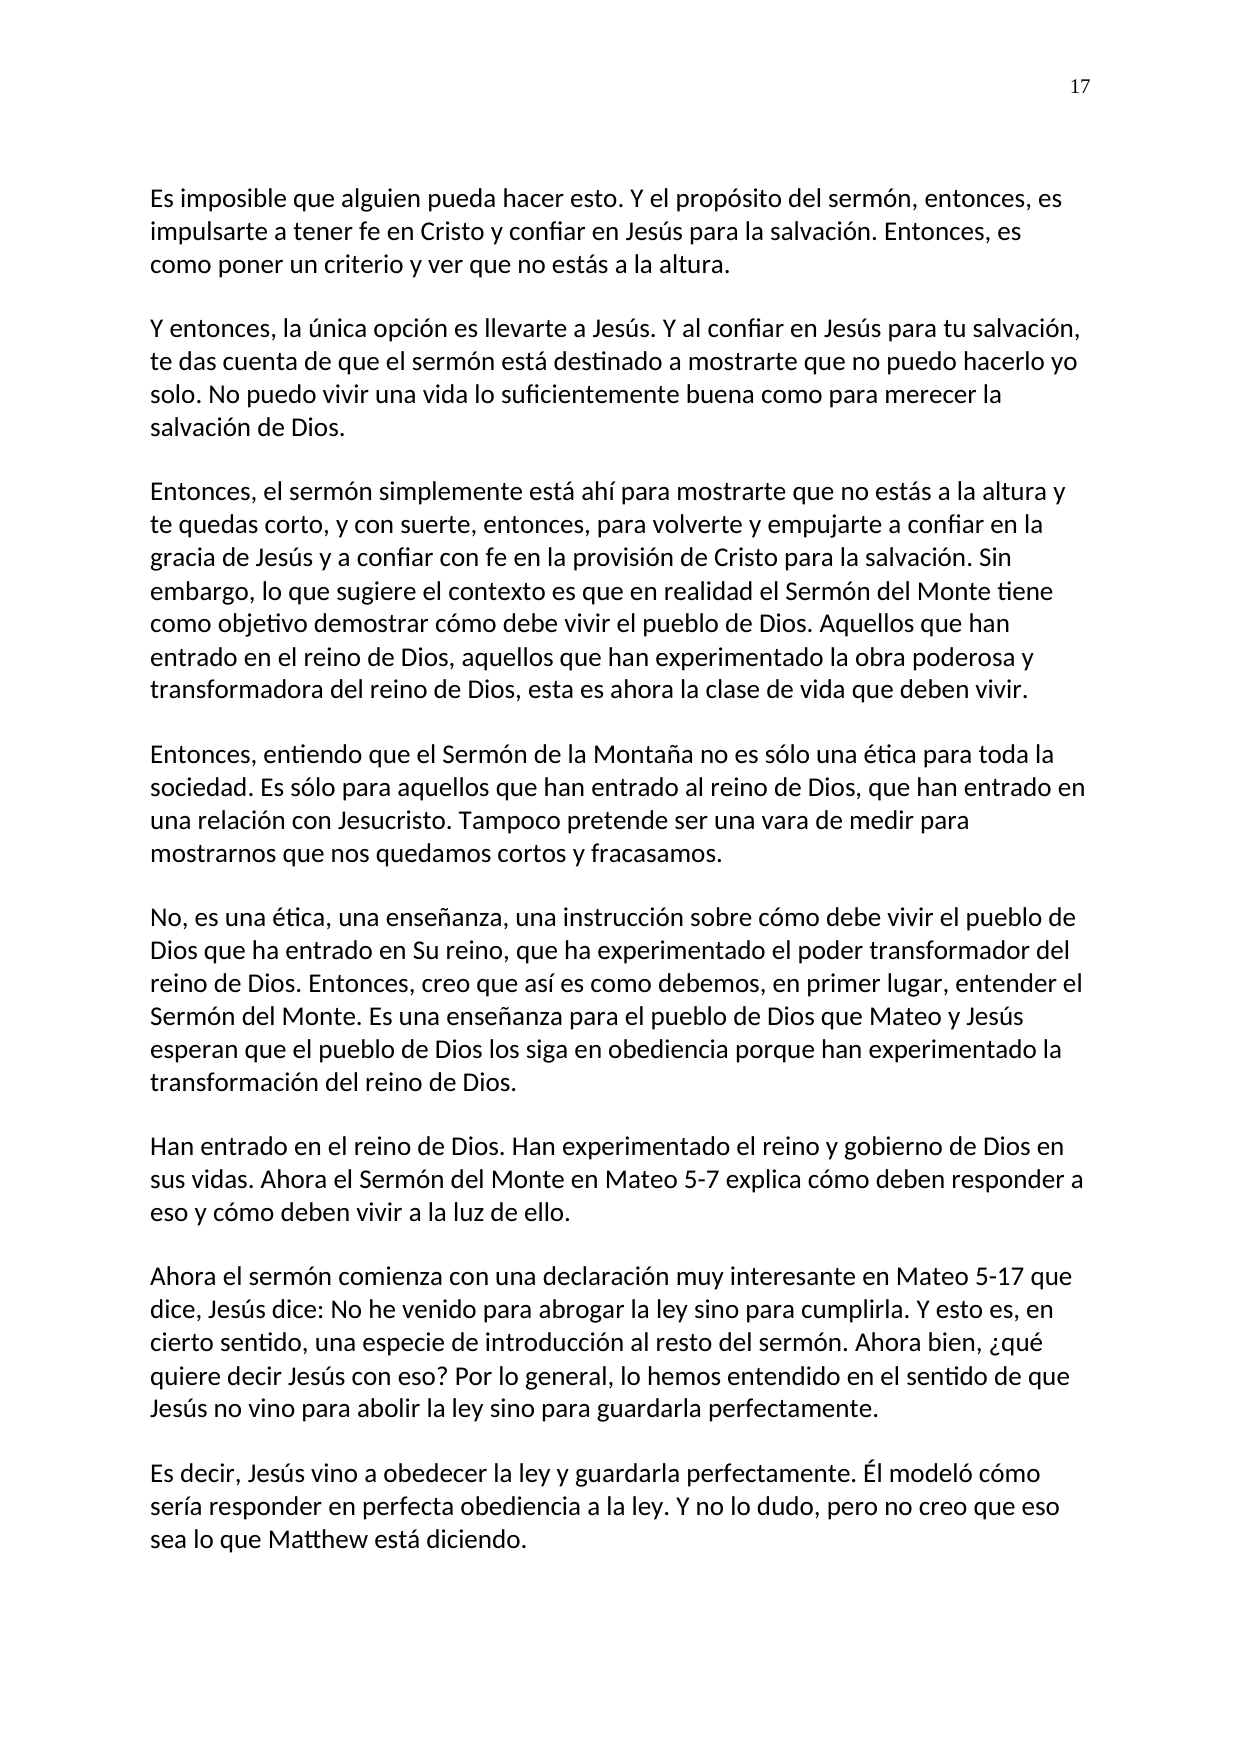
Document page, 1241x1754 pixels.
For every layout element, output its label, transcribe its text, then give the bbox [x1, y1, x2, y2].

text Han entrado en el reino de Dios. Han experimentado el reino y gobierno de Dios en sus vidas. Ahora el Sermón del Monte en Mateo 5-7 explica cómo deben responder a eso y cómo deben vivir a la luz de ello. [150, 1129, 1090, 1228]
text Ahora el sermón comienza con una declaración muy interesante en Mateo 5-17 que dice, Jesús dice: No he venido para abrogar la ley sino para cumplirla. Y esto es, en cierto sentido, una especie de introducción al resto del sermón. Ahora bien, ¿qué quiere decir Jesús con eso? Por lo general, lo hemos entendido en el sentido de que Jesús no vino para abolir la ley sino para guardarla perfectamente. [150, 1259, 1090, 1425]
text Entonces, el sermón simplemente está ahí para mostrarte que no estás a la altura y te quedas corto, y con suerte, entonces, para volverte y empujarte a confiar en la gracia de Jesús y a confiar con fe en la provisión de Cristo para la salvación. Sin embargo, lo que sugiere el contexto es que en realidad el Sermón del Monte tiene como objetivo demostrar cómo debe vivir el pueblo de Dios. Aquellos que han entrado en el reino de Dios, aquellos que han experimentado la obra poderosa y transformadora del reino de Dios, esta es ahora la clase de vida que deben vivir. [150, 474, 1090, 706]
text Entonces, entiendo que el Sermón de la Montaña no es sólo una ética para toda la sociedad. Es sólo para aquellos que han entrado al reino de Dios, que han entrado en una relación con Jesucristo. Tampoco pretende ser una vara de medir para mostrarnos que nos quedamos cortos y fracasamos. [150, 737, 1090, 869]
text Es imposible que alguien pueda hacer esto. Y el propósito del sermón, entonces, es impulsarte a tener fe en Cristo y confiar en Jesús para la salvación. Entonces, es como poner un criterio y ver que no estás a la altura. [150, 181, 1090, 280]
text Y entonces, la única opción es llevarte a Jesús. Y al confiar en Jesús para tu salvación, te das cuenta de que el sermón está destinado a mostrarte que no puedo hacerlo yo solo. No puedo vivir una vida lo suficientemente buena como para merecer la salvación de Dios. [150, 311, 1090, 443]
text No, es una ética, una enseñanza, una instrucción sobre cómo debe vivir el pueblo de Dios que ha entrado en Su reino, que ha experimentado el poder transformador del reino de Dios. Entonces, creo que así es como debemos, en primer lugar, entender el Sermón del Monte. Es una enseñanza para el pueblo de Dios que Mateo y Jesús esperan que el pueblo de Dios los siga en obediencia porque han experimentado la transformación del reino de Dios. [150, 900, 1090, 1098]
text Es decir, Jesús vino a obedecer la ley y guardarla perfectamente. Él modeló cómo sería responder en perfecta obediencia a la ley. Y no lo dudo, pero no creo que eso sea lo que Matthew está diciendo. [150, 1456, 1090, 1555]
